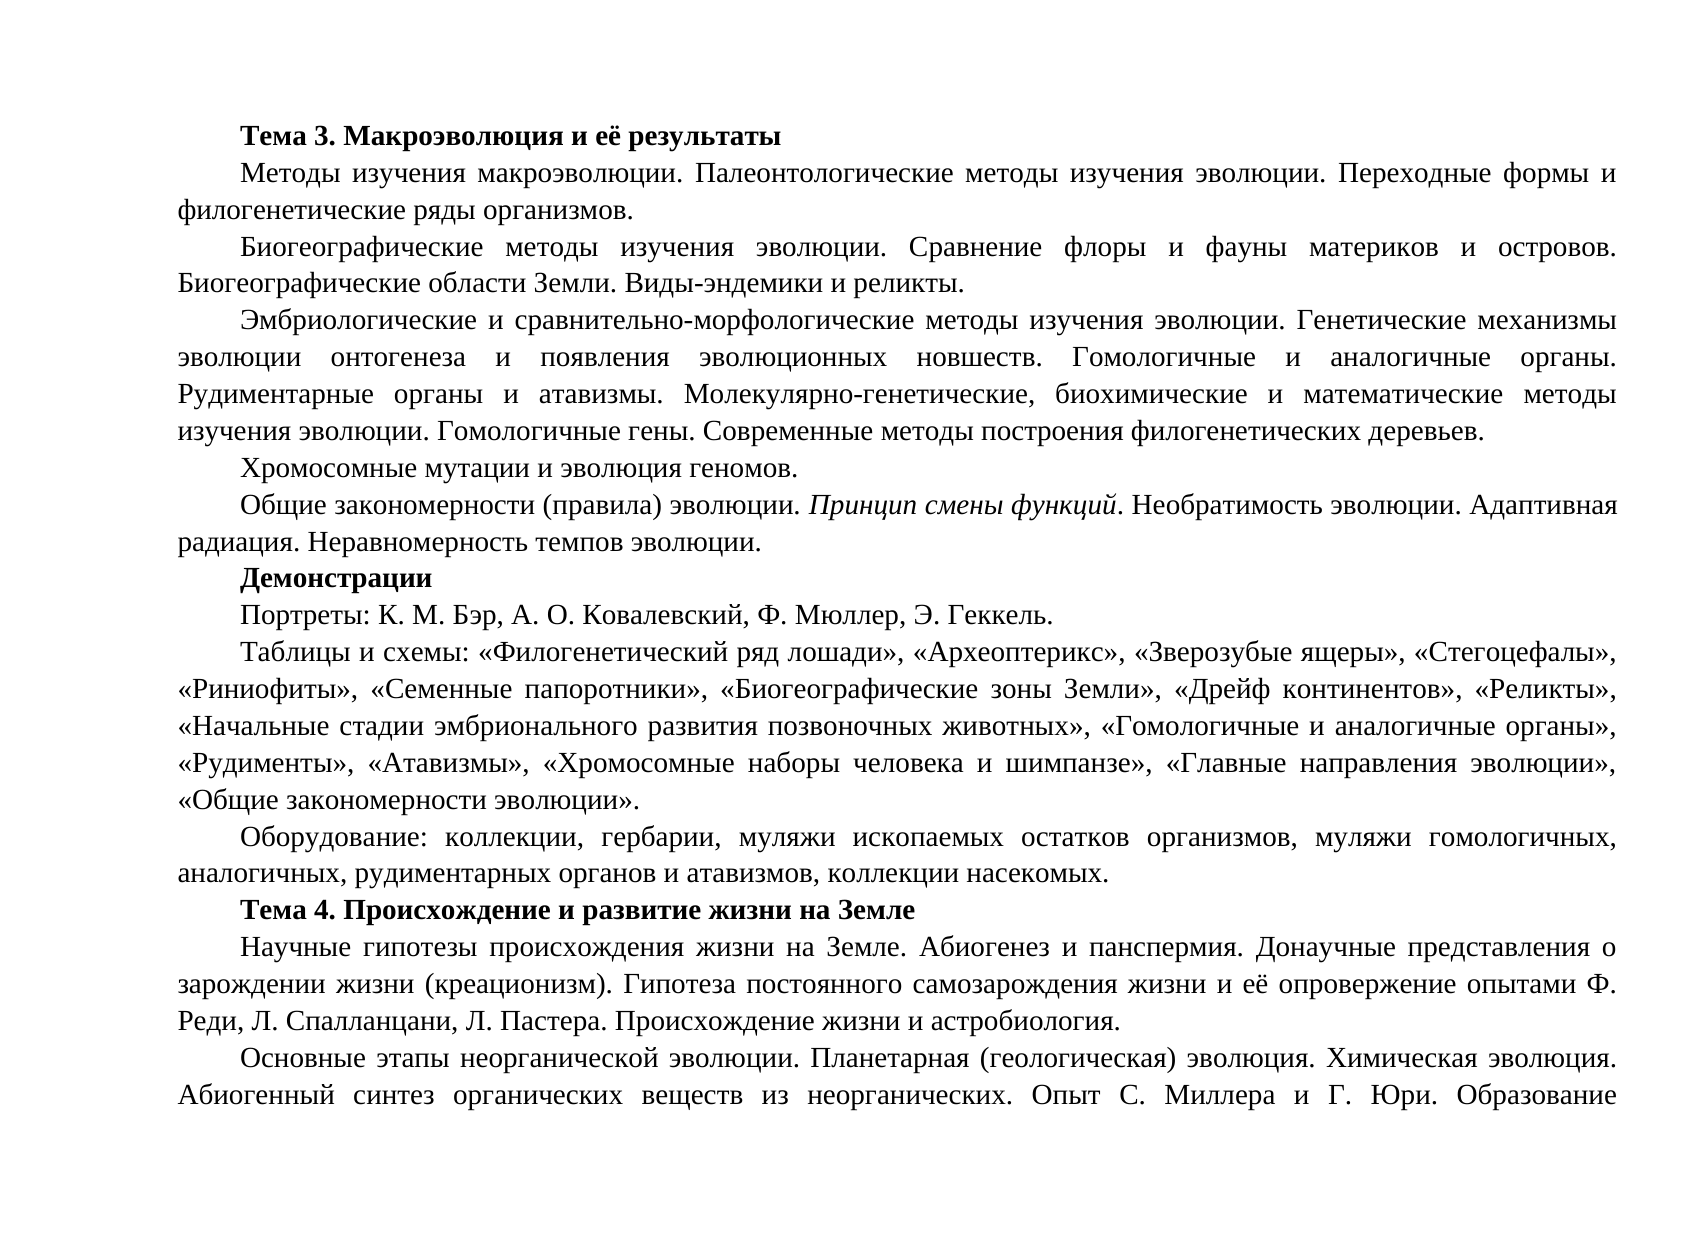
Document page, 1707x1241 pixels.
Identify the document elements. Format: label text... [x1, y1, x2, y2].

text Тема 4. Происхождение и развитие жизни на Земле [177, 892, 1618, 926]
text Таблицы и схемы: «Филогенетический ряд лошади», «Археоптерикс», «Зверозубые ящеры», «Стегоцефалы», «Риниофиты», «Семенные папоротники», «Биогеографические зоны Земли», «Дрейф континентов», «Реликты», «Начальные стадии эмбрионального развития позвоночных животных», «Гомологичные и аналогичные органы», «Рудименты», «Атавизмы», «Хромосомные наборы человека и шимпанзе», «Главные направления эволюции», «Общие закономерности эволюции». [177, 634, 1618, 815]
text Биогеографические методы изучения эволюции. Сравнение флоры и фауны материков и островов. Биогеографические области Земли. Виды-эндемики и реликты. [177, 229, 1618, 299]
text Эмбриологические и сравнительно-морфологические методы изучения эволюции. Генетические механизмы эволюции онтогенеза и появления эволюционных новшеств. Гомологичные и аналогичные органы. Рудиментарные органы и атавизмы. Молекулярно-генетические, биохимические и математические методы изучения эволюции. Гомологичные гены. Современные методы построения филогенетических деревьев. [177, 302, 1618, 447]
text Научные гипотезы происхождения жизни на Земле. Абиогенез и панспермия. Донаучные представления о зарождении жизни (креационизм). Гипотеза постоянного самозарождения жизни и её опровержение опытами Ф. Реди, Л. Спалланцани, Л. Пастера. Происхождение жизни и астробиология. [177, 929, 1618, 1037]
text Оборудование: коллекции, гербарии, муляжи ископаемых остатков организмов, муляжи гомологичных, аналогичных, рудиментарных органов и атавизмов, коллекции насекомых. [177, 819, 1618, 889]
text Портреты: К. М. Бэр, А. О. Ковалевский, Ф. Мюллер, Э. Геккель. [177, 597, 1618, 631]
text Тема 3. Макроэволюция и её результаты [177, 118, 1618, 152]
text Методы изучения макроэволюции. Палеонтологические методы изучения эволюции. Переходные формы и филогенетические ряды организмов. [177, 155, 1618, 225]
text Демонстрации [177, 561, 1618, 594]
text Общие закономерности (правила) эволюции. Принцип смены функций. Необратимость эволюции. Адаптивная радиация. Неравномерность темпов эволюции. [177, 487, 1618, 557]
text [177, 1040, 1618, 1110]
text Хромосомные мутации и эволюция геномов. [177, 450, 1618, 483]
